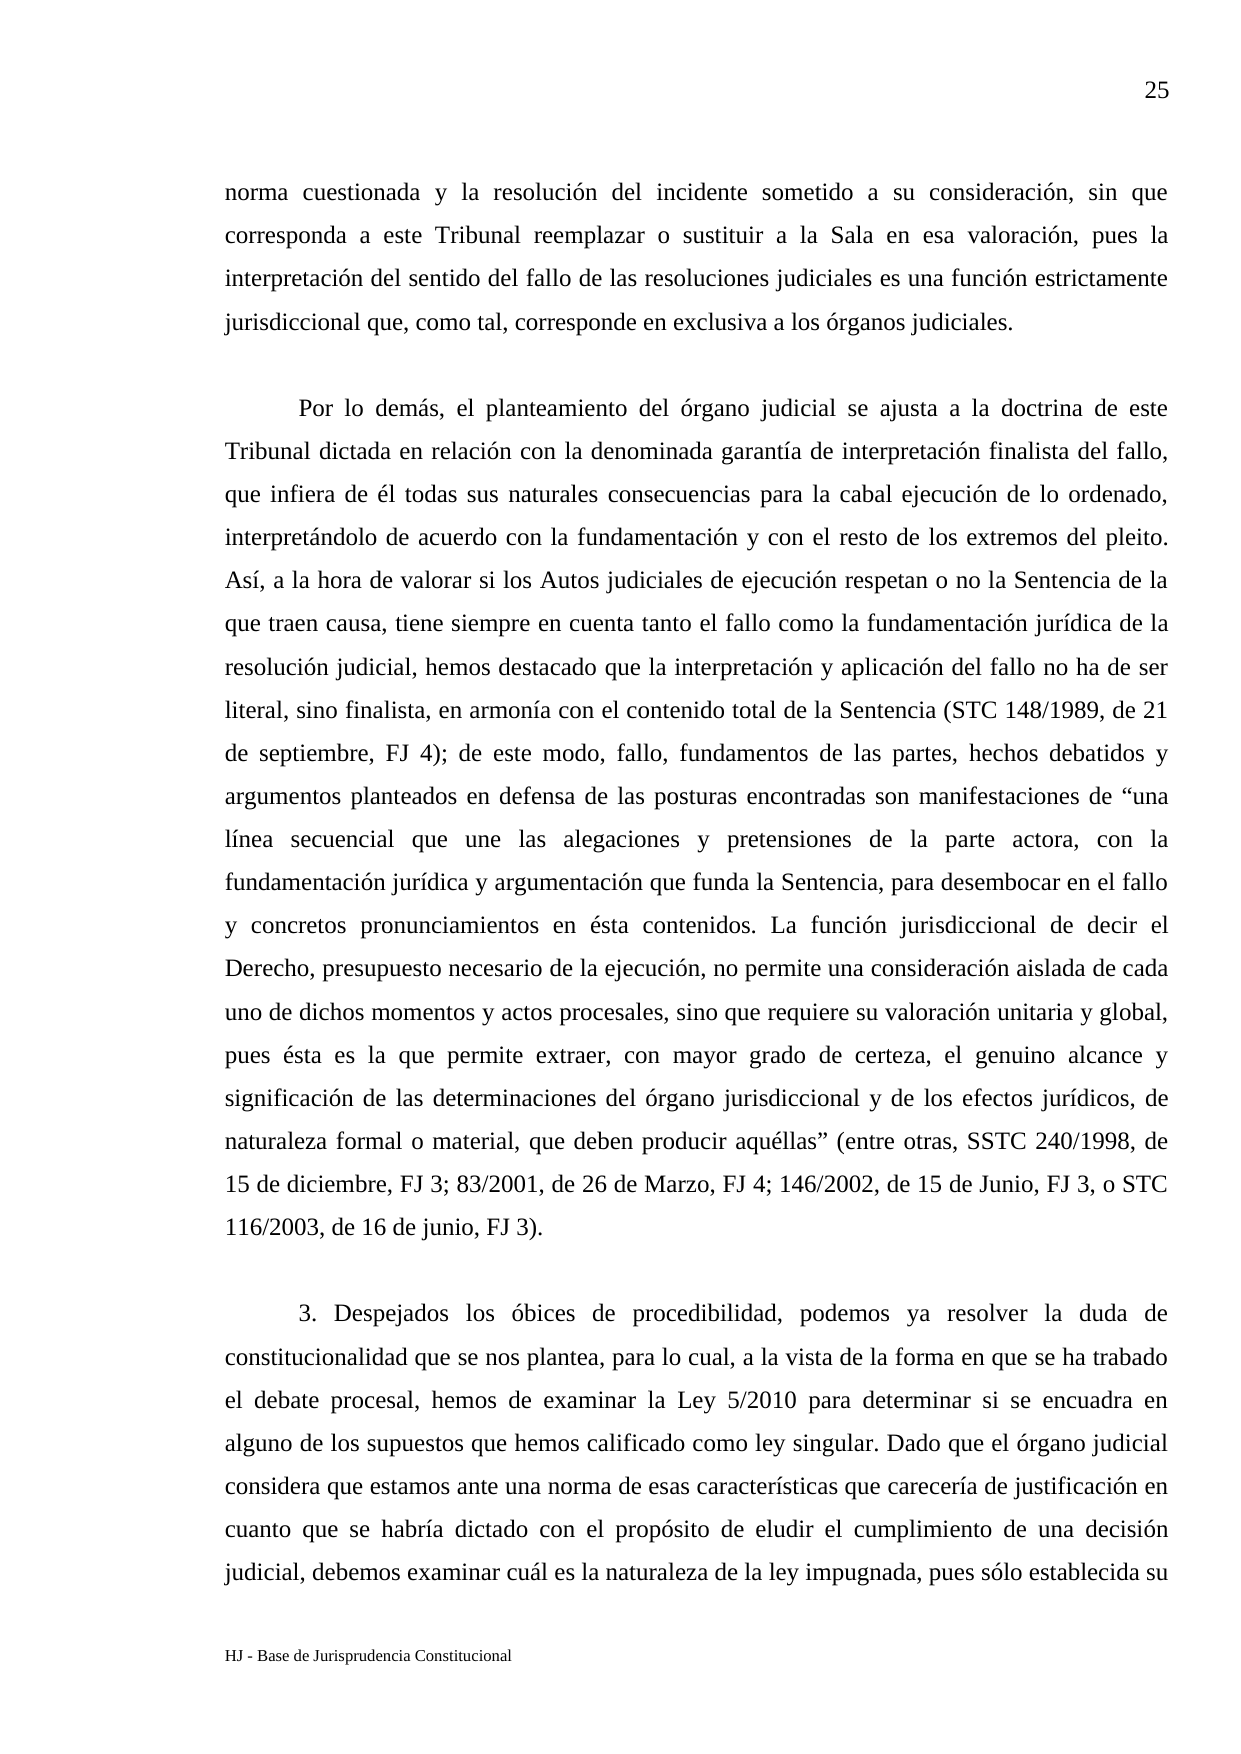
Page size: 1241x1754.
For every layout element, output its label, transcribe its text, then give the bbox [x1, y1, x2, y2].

text Por lo demás, el planteamiento del órgano judicial se ajusta a la doctrina de este Tribunal dictada en relación con la denominada garantía de interpretación finalista del fallo, que infiera de él todas sus naturales consecuencias para la cabal ejecución de lo ordenado, interpretándolo de acuerdo con la fundamentación y con el resto de los extremos del pleito. Así, a la hora de valorar si los Autos judiciales de ejecución respetan o no la Sentencia de la que traen causa, tiene siempre en cuenta tanto el fallo como la fundamentación jurídica de la resolución judicial, hemos destacado que la interpretación y aplicación del fallo no ha de ser literal, sino finalista, en armonía con el contenido total de la Sentencia (STC 148/1989, de 21 de septiembre, FJ 4); de este modo, fallo, fundamentos de las partes, hechos debatidos y argumentos planteados en defensa de las posturas encontradas son manifestaciones de “una línea secuencial que une las alegaciones y pretensiones de la parte actora, con la fundamentación jurídica y argumentación que funda la Sentencia, para desembocar en el fallo y concretos pronunciamientos en ésta contenidos. La función jurisdiccional de decir el Derecho, presupuesto necesario de la ejecución, no permite una consideración aislada de cada uno de dichos momentos y actos procesales, sino que requiere su valoración unitaria y global, pues ésta es la que permite extraer, con mayor grado de certeza, el genuino alcance y significación de las determinaciones del órgano jurisdiccional y de los efectos jurídicos, de naturaleza formal o material, que deben producir aquéllas” (entre otras, SSTC 240/1998, de 15 de diciembre, FJ 3; 83/2001, de 26 de Marzo, FJ 4; 146/2002, de 15 de Junio, FJ 3, o STC 116/2003, de 16 de junio, FJ 3). [224, 393, 1169, 1241]
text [224, 177, 1169, 335]
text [224, 1298, 1169, 1586]
